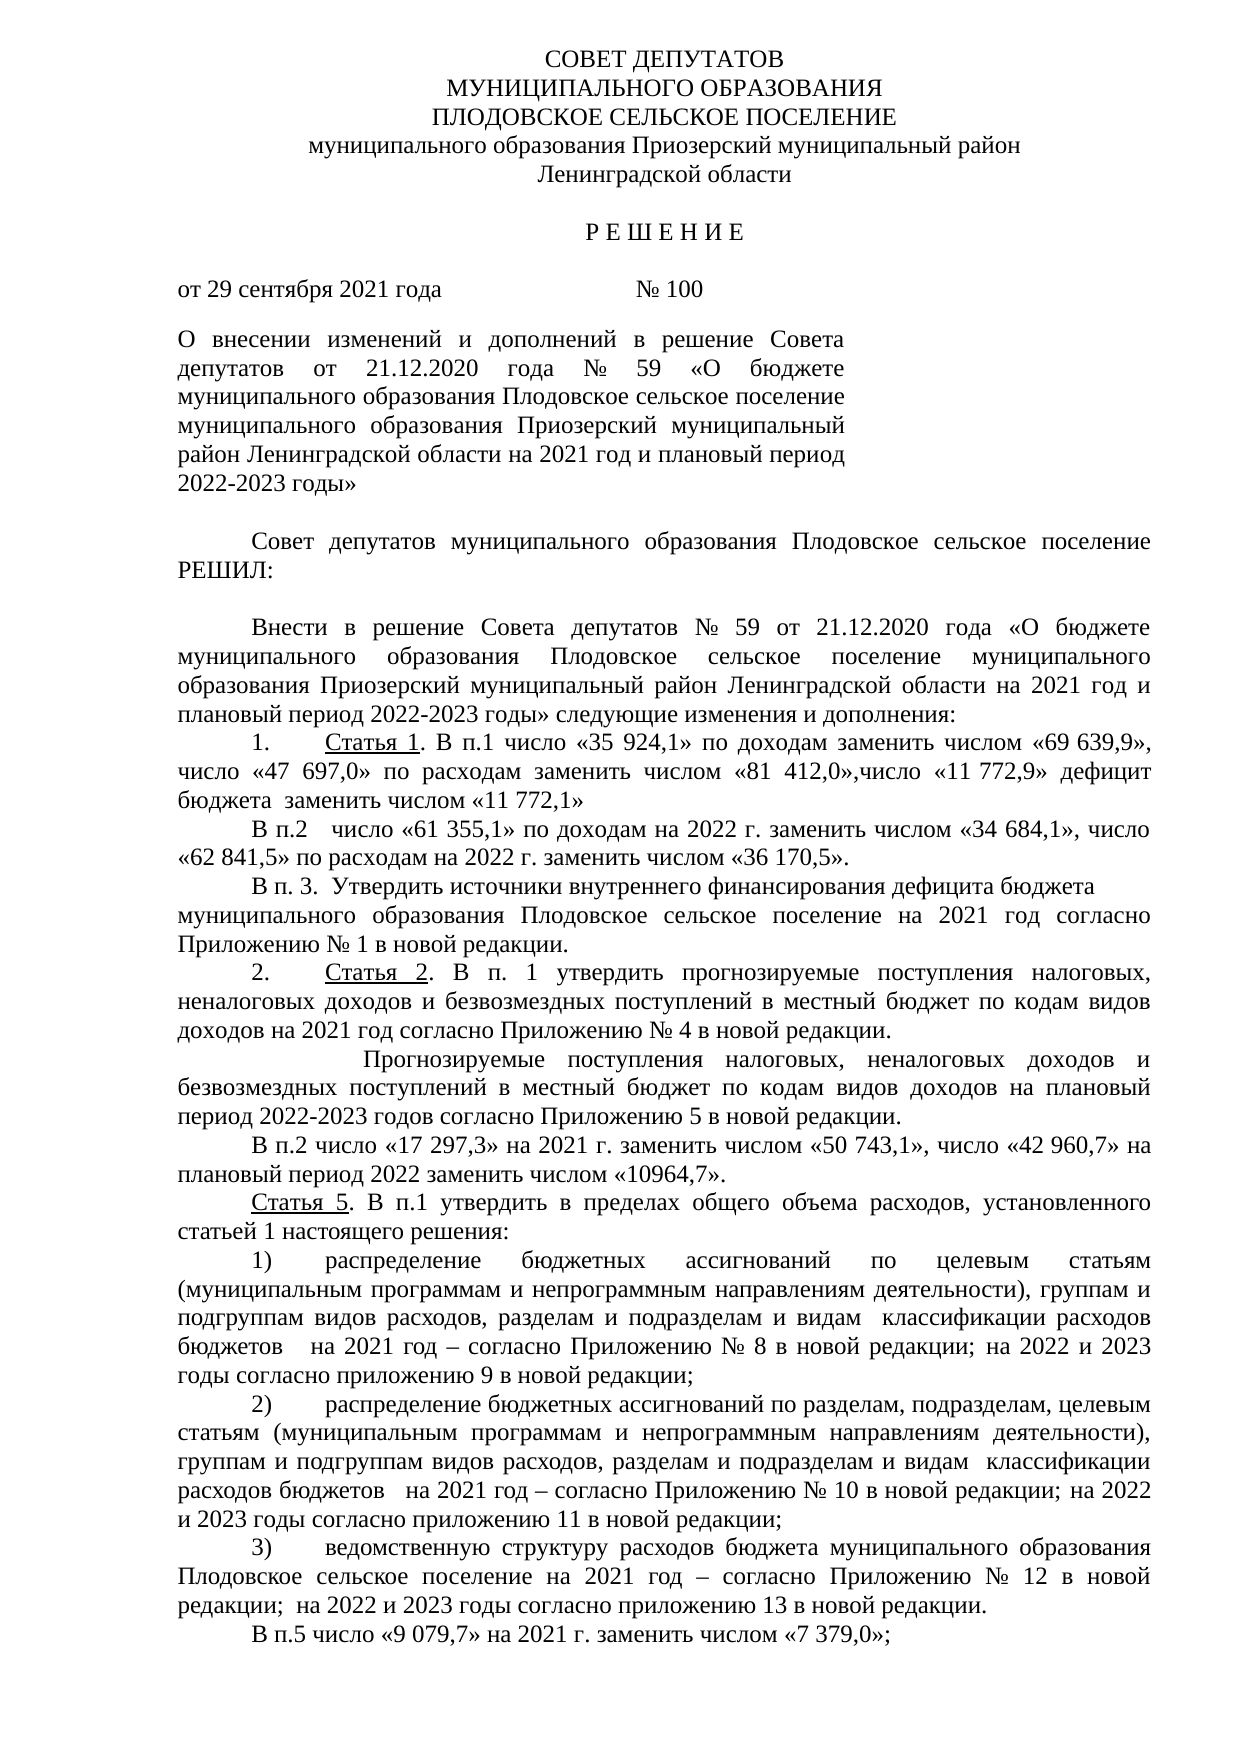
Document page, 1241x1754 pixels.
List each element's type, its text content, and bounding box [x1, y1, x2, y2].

list Статья 1. В п.1 число «35 924,1» по доходам заменить числом «69 639,9», число «47 697,0» по расходам заменить числом «81 412,0»,число «11 772,9» дефицит бюджета заменить числом «11 772,1» [177, 727, 1152, 814]
list распределение бюджетных ассигнований по целевым статьям (муниципальным программам и непрограммным направлениям деятельности), группам и подгруппам видов расходов, разделам и подразделам и видам классификации расходов бюджетов на 2021 год – согласно Приложению № 8 в новой редакции; на 2022 и 2023 годы согласно приложению 9 в новой редакции; [177, 1245, 1152, 1389]
table_header О внесении изменений и дополнений в решение Совета депутатов от 21.12.2020 года № 59 «О бюджете муниципального образования Плодовское сельское поселение муниципального образования Приозерский муниципальный район Ленинградской области на 2021 год и плановый период 2022-2023 годы» [166, 303, 856, 496]
list ведомственную структуру расходов бюджета муниципального образования Плодовское сельское поселение на 2021 год – согласно Приложению № 12 в новой редакции; на 2022 и 2023 годы согласно приложению 13 в новой редакции. [177, 1532, 1152, 1619]
text Прогнозируемые поступления налоговых, неналоговых доходов и безвозмездных поступлений в местный бюджет по кодам видов доходов на плановый период 2022-2023 годов согласно Приложению 5 в новой редакции. [177, 1044, 1152, 1130]
text Внести в решение Совета депутатов № 59 от 21.12.2020 года «О бюджете муниципального образования Плодовское сельское поселение муниципального образования Приозерский муниципальный район Ленинградской области на 2021 год и плановый период 2022-2023 годы» следующие изменения и дополнения: [177, 612, 1152, 727]
list распределение бюджетных ассигнований по разделам, подразделам, целевым статьям (муниципальным программам и непрограммным направлениям деятельности), группам и подгруппам видов расходов, разделам и подразделам и видам классификации расходов бюджетов на 2021 год – согласно Приложению № 10 в новой редакции; на 2022 и 2023 годы согласно приложению 11 в новой редакции; [177, 1389, 1152, 1532]
text Ленинградской области [177, 159, 1152, 188]
text Статья 5. В п.1 утвердить в пределах общего объема расходов, установленного статьей 1 настоящего решения: [177, 1187, 1152, 1245]
text Совет депутатов муниципального образования Плодовское сельское поселение РЕШИЛ: [177, 526, 1152, 584]
text от 29 сентября 2021 года № 100 [177, 274, 1152, 303]
text В п.5 число «9 079,7» на 2021 г. заменить числом «7 379,0»; [251, 1619, 1152, 1647]
text В п. 3. Утвердить источники внутреннего финансирования дефицита бюджета [177, 871, 1152, 900]
text ПЛОДОВСКОЕ СЕЛЬСКОЕ ПОСЕЛЕНИЕ [177, 102, 1152, 131]
text Р Е Ш Е Н И Е [177, 217, 1152, 246]
title СОВЕТ ДЕПУТАТОВ [177, 44, 1152, 73]
text МУНИЦИПАЛЬНОГО ОБРАЗОВАНИЯ [177, 73, 1152, 102]
text В п.2 число «17 297,3» на 2021 г. заменить числом «50 743,1», число «42 960,7» на плановый период 2022 заменить числом «10964,7». [177, 1130, 1152, 1187]
text В п.2 число «61 355,1» по доходам на 2022 г. заменить числом «34 684,1», число «62 841,5» по расходам на 2022 г. заменить числом «36 170,5». [177, 814, 1152, 871]
list Статья 2. В п. 1 утвердить прогнозируемые поступления налоговых, неналоговых доходов и безвозмездных поступлений в местный бюджет по кодам видов доходов на 2021 год согласно Приложению № 4 в новой редакции. [177, 957, 1152, 1044]
text муниципального образования Приозерский муниципальный район [177, 131, 1152, 159]
text муниципального образования Плодовское сельское поселение на 2021 год согласно Приложению № 1 в новой редакции. [177, 900, 1152, 957]
